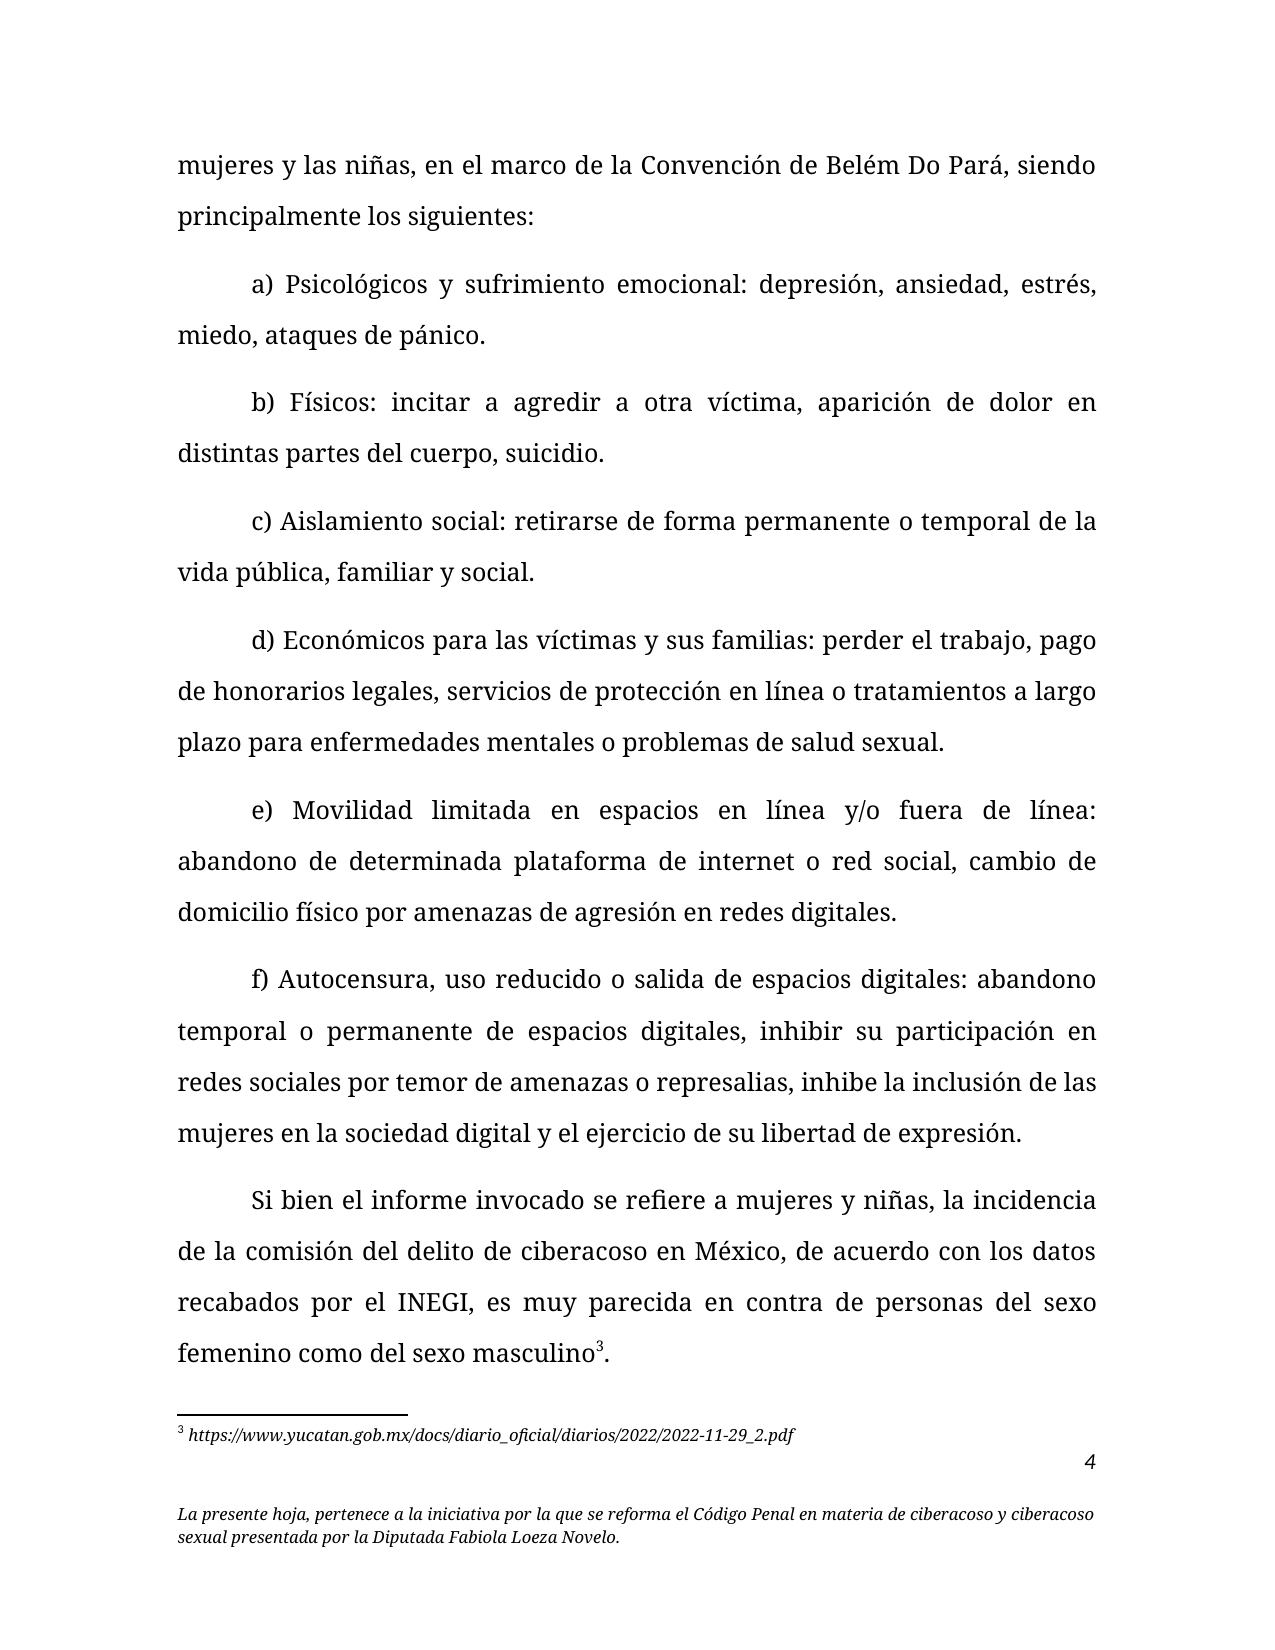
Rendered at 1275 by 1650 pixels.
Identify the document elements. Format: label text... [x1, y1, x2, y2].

text Si bien el informe invocado se refiere a mujeres y niñas, la incidencia de la comisión del delito de ciberacoso en México, de acuerdo con los datos recabados por el INEGI, es muy parecida en contra de personas del sexo femenino como del sexo masculino. [177, 1183, 1098, 1370]
text a) Psicológicos y sufrimiento emocional: depresión, ansiedad, estrés, miedo, ataques de pánico. [177, 266, 1098, 351]
text e) Movilidad limitada en espacios en línea y/o fuera de línea: abandono de determinada plataforma de internet o red social, cambio de domicilio físico por amenazas de agresión en redes digitales. [177, 792, 1098, 928]
text c) Aislamiento social: retirarse de forma permanente o temporal de la vida pública, familiar y social. [177, 504, 1098, 589]
text b) Físicos: incitar a agredir a otra víctima, aparición de dolor en distintas partes del cuerpo, suicidio. [177, 385, 1098, 470]
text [177, 148, 1098, 233]
text f) Autocensura, uso reducido o salida de espacios digitales: abandono temporal o permanente de espacios digitales, inhibir su participación en redes sociales por temor de amenazas o represalias, inhibe la inclusión de las mujeres en la sociedad digital y el ejercicio de su libertad de expresión. [177, 962, 1098, 1149]
text d) Económicos para las víctimas y sus familias: perder el trabajo, pago de honorarios legales, servicios de protección en línea o tratamientos a largo plazo para enfermedades mentales o problemas de salud sexual. [177, 623, 1098, 759]
